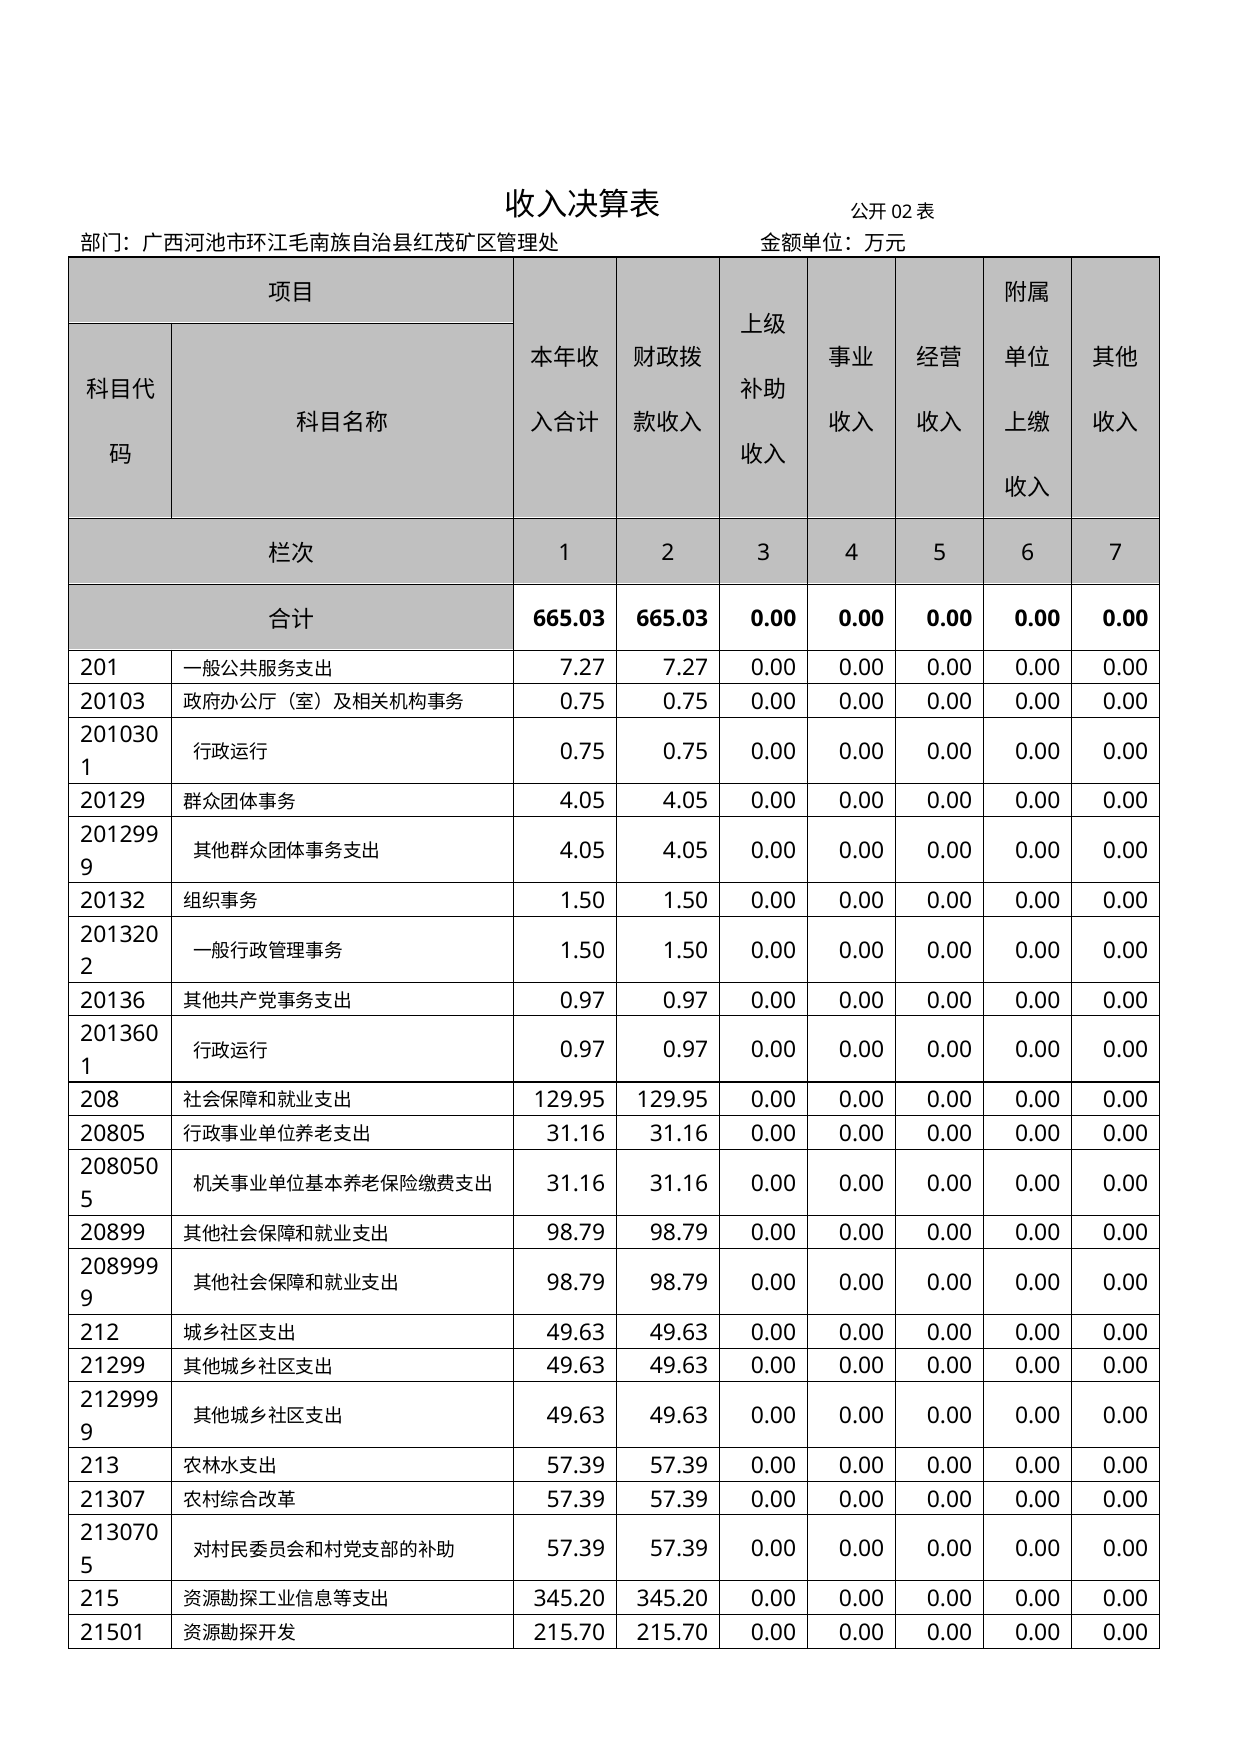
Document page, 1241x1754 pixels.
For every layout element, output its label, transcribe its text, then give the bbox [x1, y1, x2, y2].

table_cell 0.75 [514, 684, 616, 717]
table_cell 0.00 [984, 1083, 1071, 1115]
table_cell 0.00 [984, 718, 1071, 783]
table_cell 2080505 [69, 1150, 171, 1214]
table_cell 0.97 [514, 1016, 616, 1081]
table_cell 0.00 [1072, 684, 1159, 717]
table_cell 2010301 [69, 718, 171, 783]
table_cell 0.00 [1072, 1083, 1159, 1115]
table_cell 0.00 [1072, 817, 1159, 882]
table_cell 2013202 [69, 917, 171, 982]
table_cell 0.97 [617, 983, 719, 1015]
table_cell 0.00 [808, 1216, 895, 1248]
table_cell 0.00 [896, 651, 983, 683]
table_cell 0.00 [1072, 1581, 1159, 1614]
table_cell 0.00 [808, 784, 895, 816]
table_cell 0.00 [808, 1249, 895, 1314]
table_cell 合计 [69, 585, 513, 649]
table_cell 129.95 [514, 1083, 616, 1115]
table_cell 49.63 [514, 1349, 616, 1381]
table_cell 0.00 [896, 1150, 983, 1214]
table_cell 0.00 [896, 1482, 983, 1514]
table_cell 0.00 [720, 883, 807, 916]
table_cell 0.00 [984, 1581, 1071, 1614]
table_cell 98.79 [617, 1216, 719, 1248]
table_cell 0.00 [896, 883, 983, 916]
table_cell 0.00 [984, 1482, 1071, 1514]
table_cell 0.00 [720, 1315, 807, 1348]
table_cell 0.00 [984, 917, 1071, 982]
table_cell 0.00 [984, 1382, 1071, 1447]
table_cell 0.00 [720, 1116, 807, 1148]
table_cell 0.75 [617, 718, 719, 783]
table_cell 0.00 [896, 784, 983, 816]
table_cell 21299 [69, 1349, 171, 1381]
table_cell 98.79 [514, 1249, 616, 1314]
table_cell 上级补助收入 [720, 258, 807, 517]
table_cell 财政拨款收入 [617, 258, 719, 517]
table_cell 7.27 [617, 651, 719, 683]
table_cell 0.00 [1072, 1448, 1159, 1481]
table_cell 0.00 [1072, 1615, 1159, 1647]
table_cell 215 [69, 1581, 171, 1614]
table_cell 4.05 [617, 784, 719, 816]
table_cell 组织事务 [172, 883, 513, 916]
table_cell 213 [69, 1448, 171, 1481]
table_cell 49.63 [514, 1315, 616, 1348]
table_cell 其他社会保障和就业支出 [172, 1249, 513, 1314]
table_cell 2012999 [69, 817, 171, 882]
table_cell 农村综合改革 [172, 1482, 513, 1514]
table_cell 0.00 [1072, 1016, 1159, 1081]
table_cell 0.00 [808, 917, 895, 982]
table_cell 1.50 [514, 883, 616, 916]
table_cell 0.00 [896, 1515, 983, 1580]
table_cell 20805 [69, 1116, 171, 1148]
table_cell 0.00 [808, 1448, 895, 1481]
table_cell 31.16 [617, 1150, 719, 1214]
table_cell 0.00 [808, 1482, 895, 1514]
table_cell 215.70 [617, 1615, 719, 1647]
table_cell 0.00 [896, 1615, 983, 1647]
table_cell 20103 [69, 684, 171, 717]
table_cell 0.00 [1072, 1482, 1159, 1514]
table_cell 21307 [69, 1482, 171, 1514]
table_cell 0.00 [1072, 1515, 1159, 1580]
table_cell 0.00 [984, 817, 1071, 882]
table_cell 0.00 [720, 817, 807, 882]
table_cell 0.97 [514, 983, 616, 1015]
table_cell 0.00 [720, 1249, 807, 1314]
table_cell 0.00 [808, 1615, 895, 1647]
table_cell 0.00 [896, 718, 983, 783]
table_cell 0.00 [984, 1249, 1071, 1314]
table_cell 0.75 [514, 718, 616, 783]
table_cell 0.00 [896, 1116, 983, 1148]
table_cell 6 [984, 519, 1071, 583]
table_cell 其他收入 [1072, 258, 1159, 517]
table_cell 201 [69, 651, 171, 683]
table_cell 0.00 [808, 684, 895, 717]
table_cell 2 [617, 519, 719, 583]
table_cell 对村民委员会和村党支部的补助 [172, 1515, 513, 1580]
table_cell 57.39 [617, 1448, 719, 1481]
table_cell 0.00 [720, 917, 807, 982]
table_cell 0.00 [720, 1382, 807, 1447]
table_cell 0.00 [720, 1615, 807, 1647]
table_cell 0.00 [720, 718, 807, 783]
table_cell 社会保障和就业支出 [172, 1083, 513, 1115]
table_cell 0.00 [896, 1581, 983, 1614]
table_cell 3 [720, 519, 807, 583]
table_cell 215.70 [514, 1615, 616, 1647]
table_cell 0.00 [808, 817, 895, 882]
table_cell 0.00 [984, 1016, 1071, 1081]
table_cell 1 [514, 519, 616, 583]
table_cell 57.39 [617, 1482, 719, 1514]
table_cell 0.00 [720, 983, 807, 1015]
table_cell 0.00 [984, 651, 1071, 683]
table_cell 2013601 [69, 1016, 171, 1081]
table_cell 0.00 [1072, 983, 1159, 1015]
table_cell 345.20 [514, 1581, 616, 1614]
table_cell 1.50 [617, 917, 719, 982]
table_cell 20136 [69, 983, 171, 1015]
table_cell 20129 [69, 784, 171, 816]
table_cell 345.20 [617, 1581, 719, 1614]
table_cell 0.00 [720, 1083, 807, 1115]
table_cell 0.00 [984, 1349, 1071, 1381]
table_cell 0.00 [720, 1150, 807, 1214]
table_cell 0.00 [808, 1515, 895, 1580]
table_cell 665.03 [617, 585, 719, 649]
table_cell 0.00 [896, 1016, 983, 1081]
table_cell 行政运行 [172, 718, 513, 783]
table_cell 4 [808, 519, 895, 583]
table_cell 0.00 [984, 883, 1071, 916]
table_cell 0.00 [896, 585, 983, 649]
table_cell 0.00 [984, 1615, 1071, 1647]
table_cell 资源勘探开发 [172, 1615, 513, 1647]
table_cell 0.00 [896, 1382, 983, 1447]
table_cell 0.00 [720, 1581, 807, 1614]
table_cell 57.39 [514, 1482, 616, 1514]
table_cell 0.00 [984, 1515, 1071, 1580]
table_cell 31.16 [514, 1150, 616, 1214]
table_cell 0.00 [984, 1116, 1071, 1148]
table_cell 31.16 [514, 1116, 616, 1148]
table_cell 0.00 [896, 917, 983, 982]
table_cell 4.05 [617, 817, 719, 882]
table_cell 0.00 [1072, 1150, 1159, 1214]
table_cell 群众团体事务 [172, 784, 513, 816]
table_cell 0.00 [896, 1249, 983, 1314]
table_cell 7 [1072, 519, 1159, 583]
table_cell 0.00 [896, 983, 983, 1015]
table_cell 其他城乡社区支出 [172, 1382, 513, 1447]
table_cell 21501 [69, 1615, 171, 1647]
table_cell 0.00 [720, 1216, 807, 1248]
table_cell 0.00 [720, 1448, 807, 1481]
table_cell 4.05 [514, 784, 616, 816]
table_cell 事业收入 [808, 258, 895, 517]
table_cell 科目代码 [69, 324, 171, 517]
table_cell 208 [69, 1083, 171, 1115]
table_cell 其他群众团体事务支出 [172, 817, 513, 882]
table_cell 5 [896, 519, 983, 583]
table_cell 0.00 [1072, 883, 1159, 916]
table_cell 212 [69, 1315, 171, 1348]
table_cell 0.00 [1072, 585, 1159, 649]
table_cell 城乡社区支出 [172, 1315, 513, 1348]
table_cell 0.00 [896, 1216, 983, 1248]
table_cell 0.00 [720, 1349, 807, 1381]
table_cell 98.79 [617, 1249, 719, 1314]
table_cell 0.00 [896, 1349, 983, 1381]
table_cell 其他社会保障和就业支出 [172, 1216, 513, 1248]
table_cell 0.00 [1072, 917, 1159, 982]
table_cell 项目 [69, 258, 513, 322]
table_cell 经营收入 [896, 258, 983, 517]
table_cell 0.00 [984, 1216, 1071, 1248]
table_cell 0.00 [984, 784, 1071, 816]
table_cell 0.00 [808, 883, 895, 916]
table_cell 农林水支出 [172, 1448, 513, 1481]
table_cell 49.63 [617, 1382, 719, 1447]
table_cell 0.00 [720, 684, 807, 717]
table_cell 0.00 [1072, 784, 1159, 816]
table_cell 本年收入合计 [514, 258, 616, 517]
table_cell 0.00 [896, 684, 983, 717]
table_cell 机关事业单位基本养老保险缴费支出 [172, 1150, 513, 1214]
table_cell 665.03 [514, 585, 616, 649]
table_cell 0.00 [984, 684, 1071, 717]
table_cell 其他共产党事务支出 [172, 983, 513, 1015]
table_cell 政府办公厅（室）及相关机构事务 [172, 684, 513, 717]
table_cell 4.05 [514, 817, 616, 882]
table_cell 科目名称 [172, 324, 513, 517]
table_cell 0.00 [984, 1315, 1071, 1348]
table_cell 0.00 [808, 983, 895, 1015]
table_cell 31.16 [617, 1116, 719, 1148]
table_cell 0.00 [1072, 1315, 1159, 1348]
table_cell 49.63 [617, 1349, 719, 1381]
table_cell 1.50 [514, 917, 616, 982]
table_cell 0.00 [720, 1016, 807, 1081]
table_cell 0.00 [808, 585, 895, 649]
table_cell 行政运行 [172, 1016, 513, 1081]
table_cell 0.00 [808, 1315, 895, 1348]
table_cell 0.00 [808, 1150, 895, 1214]
table_header 收入决算表 公开02表 [69, 159, 1159, 224]
table_cell 20132 [69, 883, 171, 916]
table_cell 0.00 [808, 1382, 895, 1447]
table_cell 0.00 [808, 1083, 895, 1115]
table_cell 部门：广西河池市环江毛南族自治县红茂矿区管理处 金额单位：万元 [69, 224, 1159, 256]
table_cell 0.00 [1072, 651, 1159, 683]
table_cell 0.00 [808, 1349, 895, 1381]
table_cell 0.00 [984, 1448, 1071, 1481]
table_cell 57.39 [514, 1448, 616, 1481]
table_cell 0.00 [896, 817, 983, 882]
table_cell 2129999 [69, 1382, 171, 1447]
table_cell 0.75 [617, 684, 719, 717]
table_cell 0.00 [808, 1116, 895, 1148]
table_cell 一般行政管理事务 [172, 917, 513, 982]
table_cell 0.00 [808, 651, 895, 683]
table_cell 0.00 [896, 1448, 983, 1481]
table_cell 57.39 [514, 1515, 616, 1580]
table_cell 129.95 [617, 1083, 719, 1115]
table_cell 98.79 [514, 1216, 616, 1248]
table_cell 0.00 [720, 1515, 807, 1580]
table_cell 0.00 [808, 718, 895, 783]
table_cell 0.00 [984, 983, 1071, 1015]
table_cell 0.00 [720, 585, 807, 649]
table_cell 0.00 [984, 1150, 1071, 1214]
table_cell 1.50 [617, 883, 719, 916]
table_cell 2089999 [69, 1249, 171, 1314]
table_cell 0.00 [1072, 718, 1159, 783]
table_cell 20899 [69, 1216, 171, 1248]
table_cell 0.00 [896, 1315, 983, 1348]
table_cell 49.63 [514, 1382, 616, 1447]
table_cell 0.97 [617, 1016, 719, 1081]
table_cell 0.00 [1072, 1116, 1159, 1148]
table_cell 49.63 [617, 1315, 719, 1348]
table_cell 2130705 [69, 1515, 171, 1580]
table_cell 57.39 [617, 1515, 719, 1580]
table_cell 7.27 [514, 651, 616, 683]
table_cell 0.00 [1072, 1216, 1159, 1248]
table_cell 其他城乡社区支出 [172, 1349, 513, 1381]
table_cell 0.00 [1072, 1382, 1159, 1447]
table_cell 0.00 [984, 585, 1071, 649]
table_cell 附属单位上缴收入 [984, 258, 1071, 517]
table_cell 0.00 [720, 651, 807, 683]
table_cell 0.00 [808, 1581, 895, 1614]
table_cell 0.00 [808, 1016, 895, 1081]
table_cell 0.00 [720, 1482, 807, 1514]
table_cell 一般公共服务支出 [172, 651, 513, 683]
table_cell 0.00 [1072, 1249, 1159, 1314]
table_cell 0.00 [720, 784, 807, 816]
table_cell 栏次 [69, 519, 513, 583]
table_cell 0.00 [896, 1083, 983, 1115]
table_cell 0.00 [1072, 1349, 1159, 1381]
table_cell 行政事业单位养老支出 [172, 1116, 513, 1148]
table_cell 资源勘探工业信息等支出 [172, 1581, 513, 1614]
